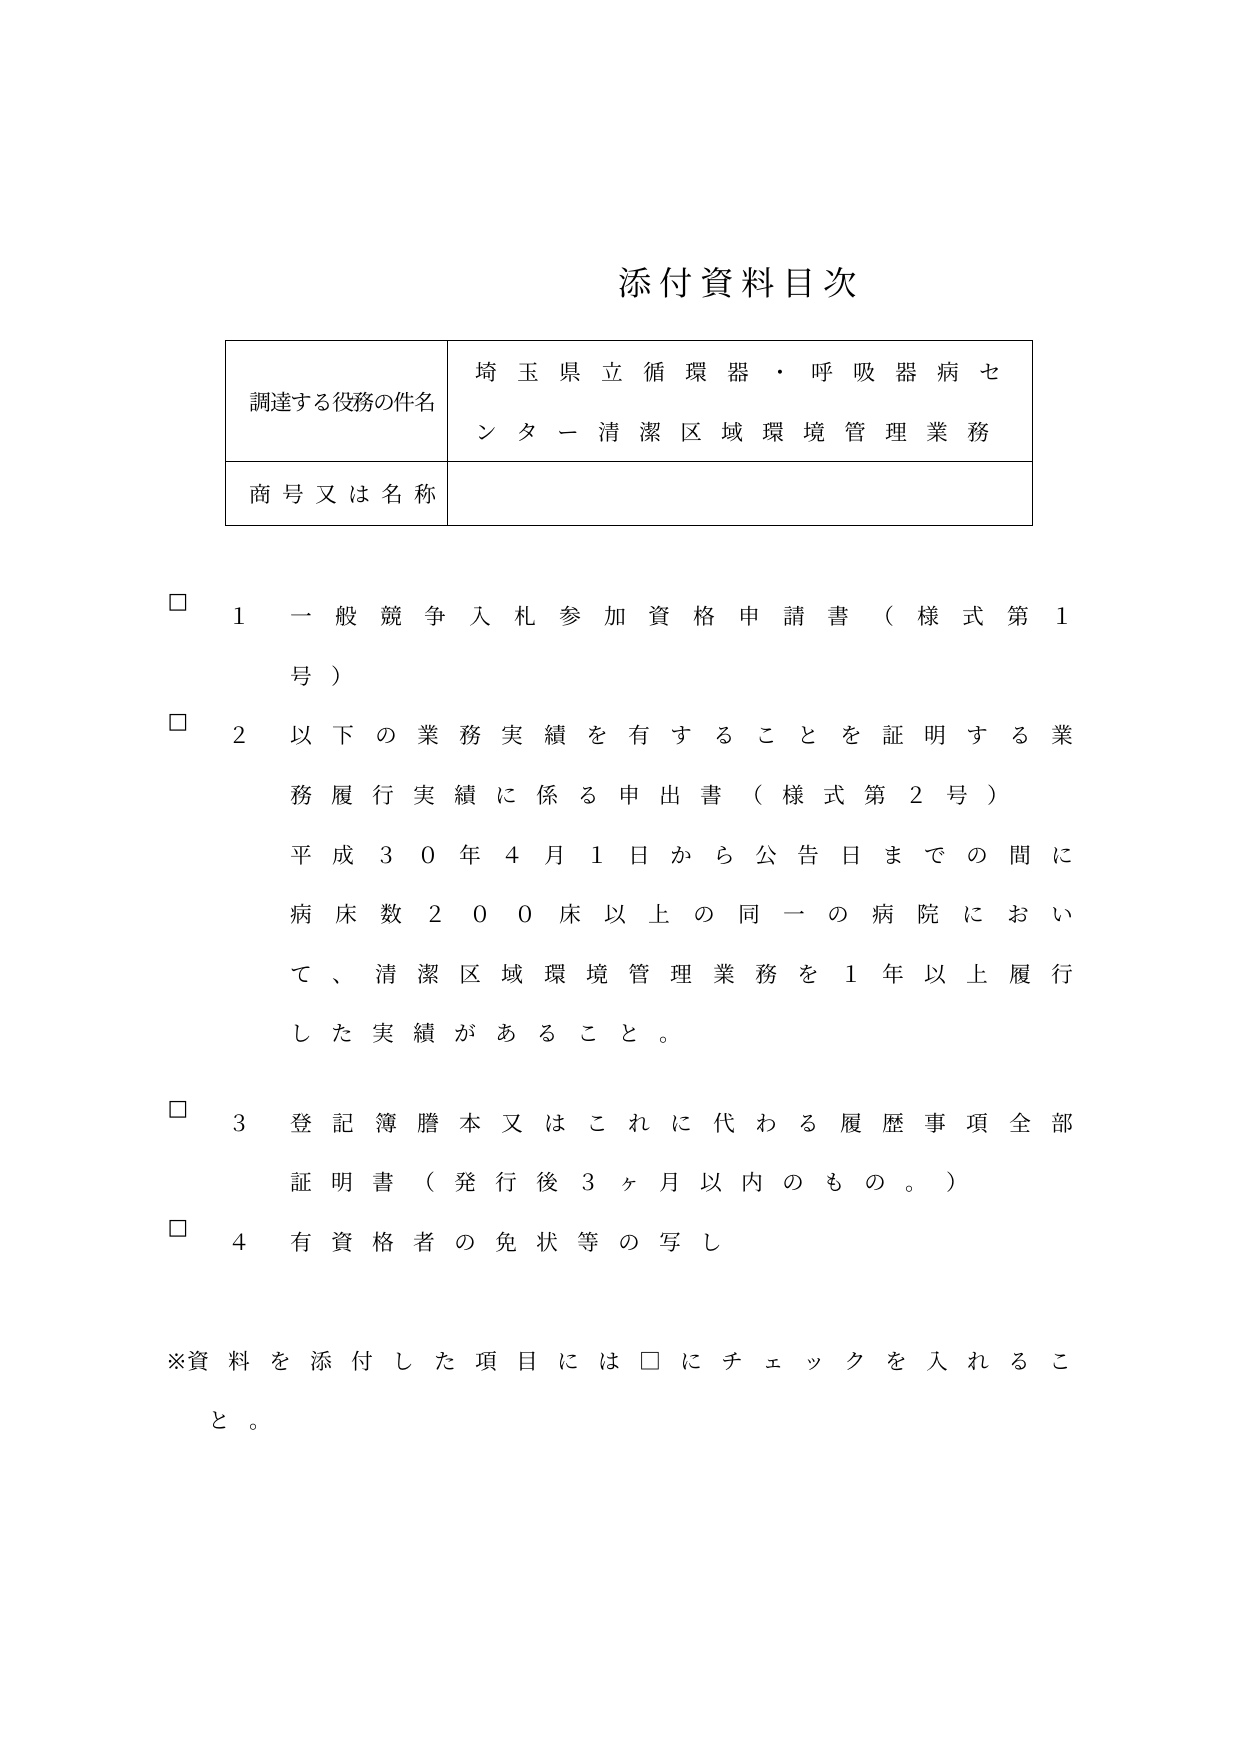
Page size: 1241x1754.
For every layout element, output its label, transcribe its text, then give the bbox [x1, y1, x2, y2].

table_cell 以下の業務実績を有することを証明する業務履行実績に係る申出書（様式第２号） 平成３０年４月１日から公告日までの間に病床数２００床以上の同一の病院において、清潔区域環境管理業務を１年以上履行した実績があること。 [260, 705, 1104, 1092]
table_header □ [157, 586, 198, 705]
table_header 一般競争入札参加資格申請書（様式第１号） [260, 586, 1104, 705]
table_cell □ [157, 705, 198, 1092]
table_cell ３ [198, 1092, 260, 1211]
table_cell 登記簿謄本又はこれに代わる履歴事項全部証明書（発行後３ヶ月以内のもの。） [260, 1092, 1104, 1211]
table_header 調達する役務の件名 [226, 341, 447, 461]
table_cell 商号又は名称 [226, 462, 447, 525]
table_cell 有資格者の免状等の写し [260, 1211, 1104, 1330]
table_cell □ [157, 1092, 198, 1211]
table_cell [448, 462, 1032, 525]
text ※資料を添付した項目には□にチェックを入れること。 [167, 1330, 1091, 1449]
table_cell □ [157, 1211, 198, 1330]
table_cell ２ [198, 705, 260, 1092]
table_header １ [198, 586, 260, 705]
table_header 埼玉県立循環器・呼吸器病センター清潔区域環境管理業務 [448, 341, 1032, 461]
text 添付資料目次 [167, 251, 1091, 311]
table_cell ４ [198, 1211, 260, 1330]
